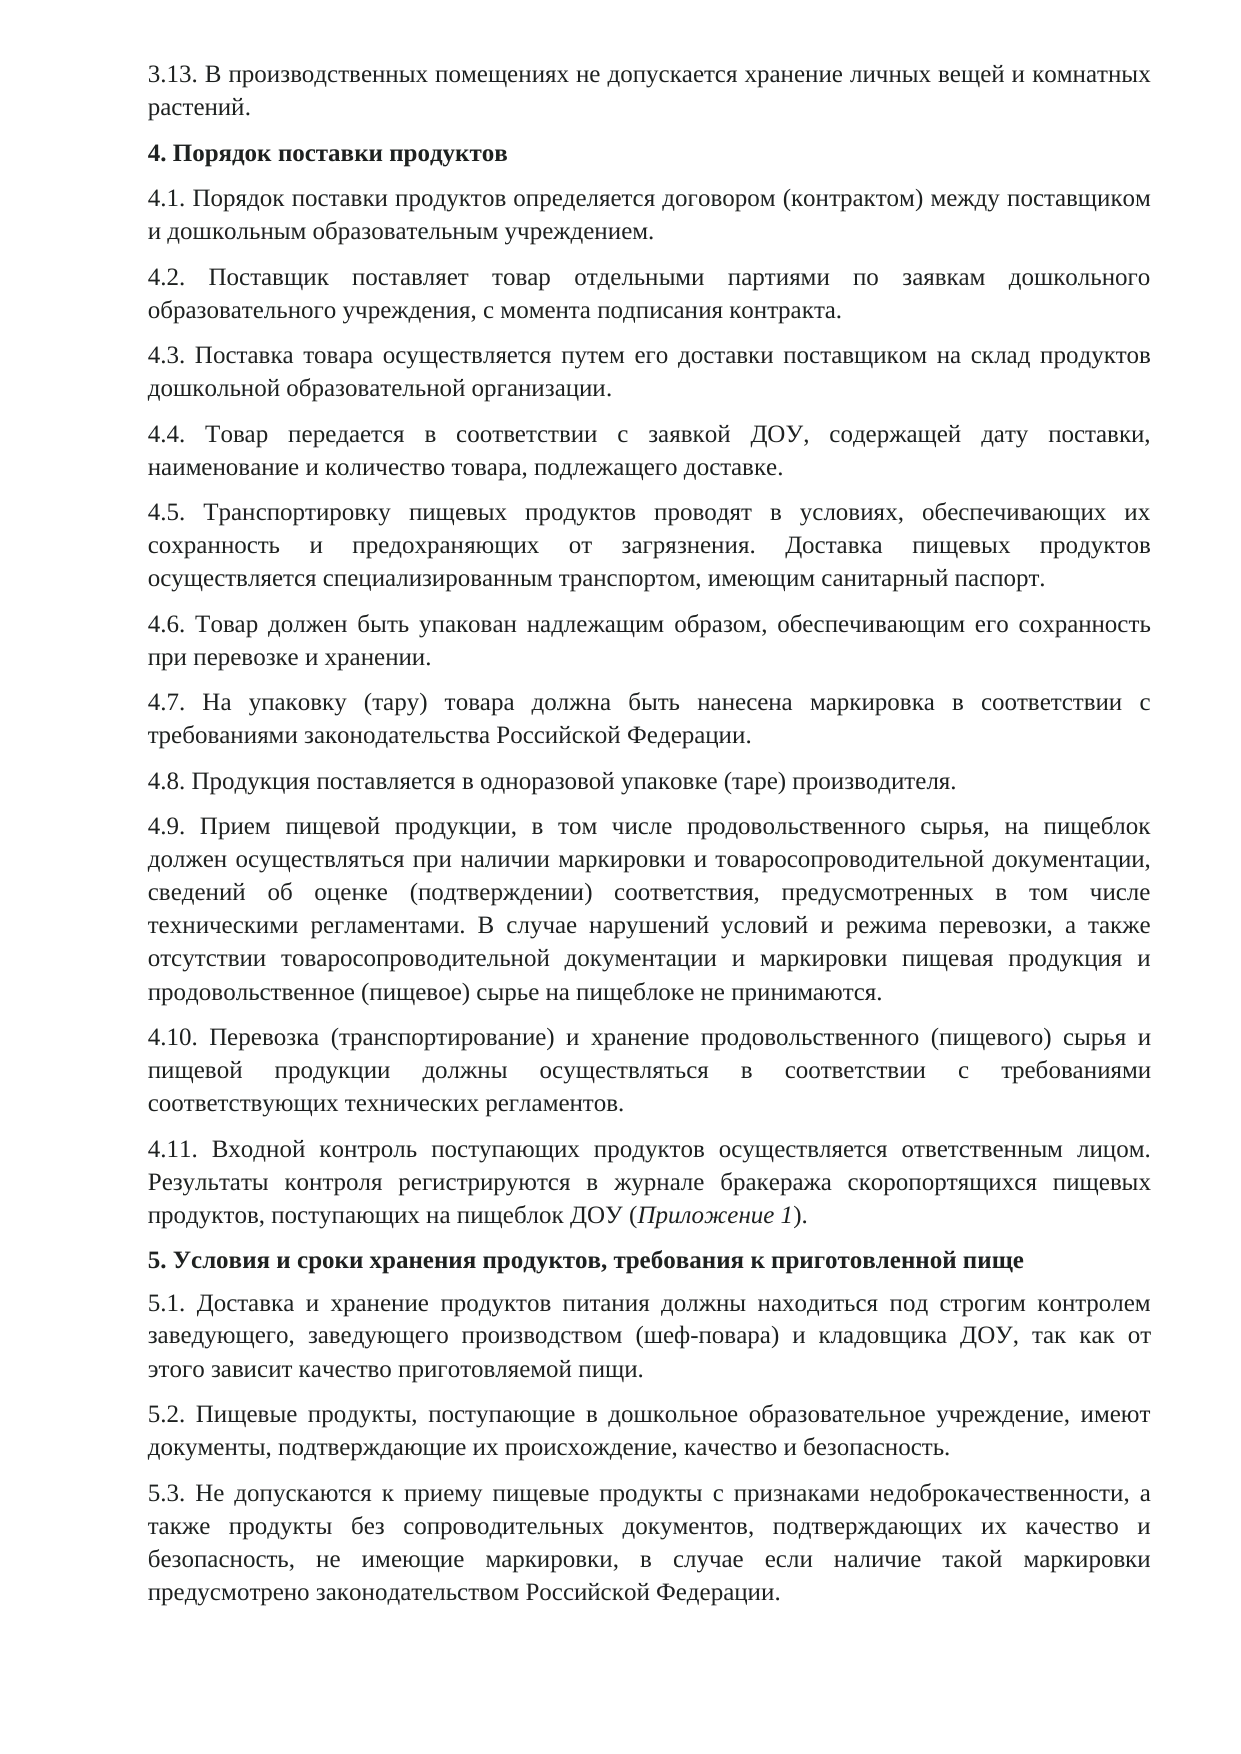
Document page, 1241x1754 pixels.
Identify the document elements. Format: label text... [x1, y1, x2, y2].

text 4.3. Поставка товара осуществляется путем его доставки поставщиком на склад продуктов дошкольной образовательной организации. [148, 340, 1152, 402]
text 4.11. Входной контроль поступающих продуктов осуществляется ответственным лицом. Результаты контроля регистрируются в журнале бракеража скоропортящихся пищевых продуктов, поступающих на пищеблок ДОУ (Приложение 1). [148, 1134, 1152, 1228]
text 4.2. Поставщик поставляет товар отдельными партиями по заявкам дошкольного образовательного учреждения, с момента подписания контракта. [148, 262, 1152, 323]
text 4.1. Порядок поставки продуктов определяется договором (контрактом) между поставщиком и дошкольным образовательным учреждением. [148, 183, 1152, 245]
text 4.5. Транспортировку пищевых продуктов проводят в условиях, обеспечивающих их сохранность и предохраняющих от загрязнения. Доставка пищевых продуктов осуществляется специализированным транспортом, имеющим санитарный паспорт. [148, 497, 1152, 592]
text 4.4. Товар передается в соответствии с заявкой ДОУ, содержащей дату поставки, наименование и количество товара, подлежащего доставке. [148, 419, 1152, 481]
text 4. Порядок поставки продуктов [148, 138, 1152, 166]
text 4.7. На упаковку (тару) товара должна быть нанесена маркировка в соответствии с требованиями законодательства Российской Федерации. [148, 687, 1152, 749]
text 5.2. Пищевые продукты, поступающие в дошкольное образовательное учреждение, имеют документы, подтверждающие их происхождение, качество и безопасность. [148, 1399, 1152, 1461]
text 4.9. Прием пищевой продукции, в том числе продовольственного сырья, на пищеблок должен осуществляться при наличии маркировки и товаросопроводительной документации, сведений об оценке (подтверждении) соответствия, предусмотренных в том числе техническими регламентами. В случае нарушений условий и режима перевозки, а также отсутствии товаросопроводительной документации и маркировки пищевая продукция и продовольственное (пищевое) сырье на пищеблоке не принимаются. [148, 811, 1152, 1005]
text 4.6. Товар должен быть упакован надлежащим образом, обеспечивающим его сохранность при перевозке и хранении. [148, 609, 1152, 671]
text 5.1. Доставка и хранение продуктов питания должны находиться под строгим контролем заведующего, заведующего производством (шеф-повара) и кладовщика ДОУ, так как от этого зависит качество приготовляемой пищи. [148, 1288, 1152, 1382]
text 5. Условия и сроки хранения продуктов, требования к приготовленной пище [148, 1245, 1152, 1274]
text 4.8. Продукция поставляется в одноразовой упаковке (таре) производителя. [148, 766, 1152, 795]
text 4.10. Перевозка (транспортирование) и хранение продовольственного (пищевого) сырья и пищевой продукции должны осуществляться в соответствии с требованиями соответствующих технических регламентов. [148, 1022, 1152, 1117]
text 5.3. Не допускаются к приему пищевые продукты с признаками недоброкачественности, а также продукты без сопроводительных документов, подтверждающих их качество и безопасность, не имеющие маркировки, в случае если наличие такой маркировки предусмотрено законодательством Российской Федерации. [148, 1478, 1152, 1606]
text 3.13. В производственных помещениях не допускается хранение личных вещей и комнатных растений. [148, 59, 1152, 121]
